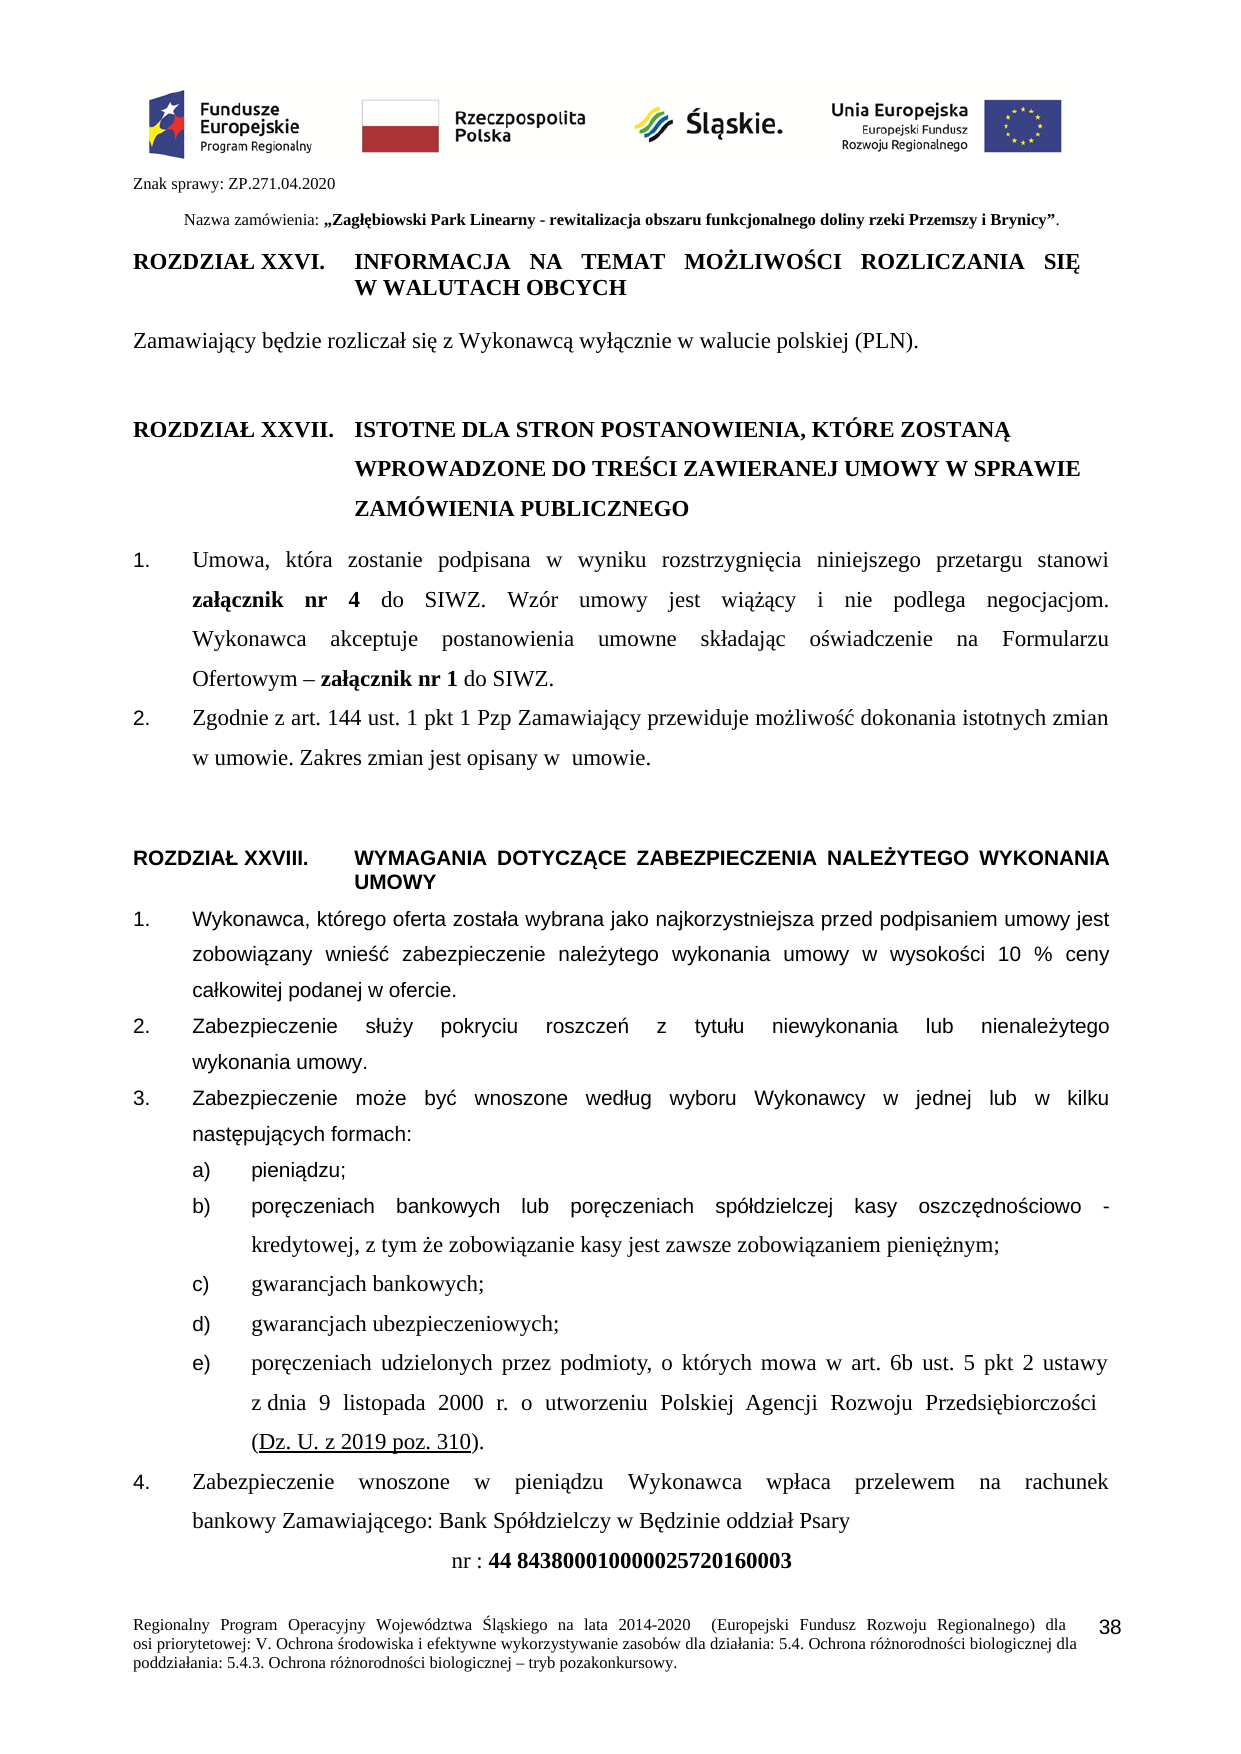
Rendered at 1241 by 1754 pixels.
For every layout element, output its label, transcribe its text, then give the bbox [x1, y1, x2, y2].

list gwarancjach ubezpieczeniowych; [192, 1310, 1110, 1336]
list Zabezpieczenie służy pokryciu roszczeń z tytułu niewykonania lub nienależytego wykonania umowy. [133, 1014, 1110, 1074]
subtitle ROZDZIAŁ XXVII. ISTOTNE DLA STRON POSTANOWIENIA, KTÓRE ZOSTANĄ WPROWADZONE DO TREŚCI ZAWIERANEJ UMOWY W SPRAWIE ZAMÓWIENIA PUBLICZNEGO [133, 416, 1110, 521]
text ROZDZIAŁ XXVI. INFORMACJA NA TEMAT MOŻLIWOŚCI ROZLICZANIA SIĘ W WALUTACH OBCYCH [133, 248, 1100, 300]
list pieniądzu; [192, 1158, 1110, 1182]
list poręczeniach bankowych lub poręczeniach spółdzielczej kasy oszczędnościowo - kredytowej, z tym że zobowiązanie kasy jest zawsze zobowiązaniem pieniężnym; [192, 1194, 1110, 1257]
list poręczeniach udzielonych przez podmioty, o których mowa w art. 6b ust. 5 pkt 2 ustawy z dnia 9 listopada 2000 r. o utworzeniu Polskiej Agencji Rozwoju Przedsiębiorczości (Dz. U. z 2019 poz. 310). [192, 1349, 1110, 1455]
subtitle ROZDZIAŁ XXVIII. WYMAGANIA DOTYCZĄCE ZABEZPIECZENIA NALEŻYTEGO WYKONANIA UMOWY [133, 846, 1110, 894]
list Umowa, która zostanie podpisana w wyniku rozstrzygnięcia niniejszego przetargu stanowi załącznik nr 4 do SIWZ. Wzór umowy jest wiążący i nie podlega negocjacjom. Wykonawca akceptuje postanowienia umowne składając oświadczenie na Formularzu Ofertowym – załącznik nr 1 do SIWZ. [133, 547, 1110, 691]
list Zgodnie z art. 144 ust. 1 pkt 1 Pzp Zamawiający przewiduje możliwość dokonania istotnych zmian w umowie. Zakres zmian jest opisany w umowie. [133, 704, 1110, 770]
text Zamawiający będzie rozliczał się z Wykonawcą wyłącznie w walucie polskiej (PLN). [133, 327, 1110, 353]
text nr : 44 843800010000025720160003 [133, 1547, 1110, 1573]
list Wykonawca, którego oferta została wybrana jako najkorzystniejsza przed podpisaniem umowy jest zobowiązany wnieść zabezpieczenie należytego wykonania umowy w wysokości 10 % ceny całkowitej podanej w ofercie. [133, 906, 1110, 1002]
list Zabezpieczenie może być wnoszone według wyboru Wykonawcy w jednej lub w kilku następujących formach: [133, 1086, 1110, 1146]
list gwarancjach bankowych; [192, 1270, 1110, 1297]
list Zabezpieczenie wnoszone w pieniądzu Wykonawca wpłaca przelewem na rachunek bankowy Zamawiającego: Bank Spółdzielczy w Będzinie oddział Psary [133, 1468, 1110, 1534]
picture [132, 72, 1078, 174]
